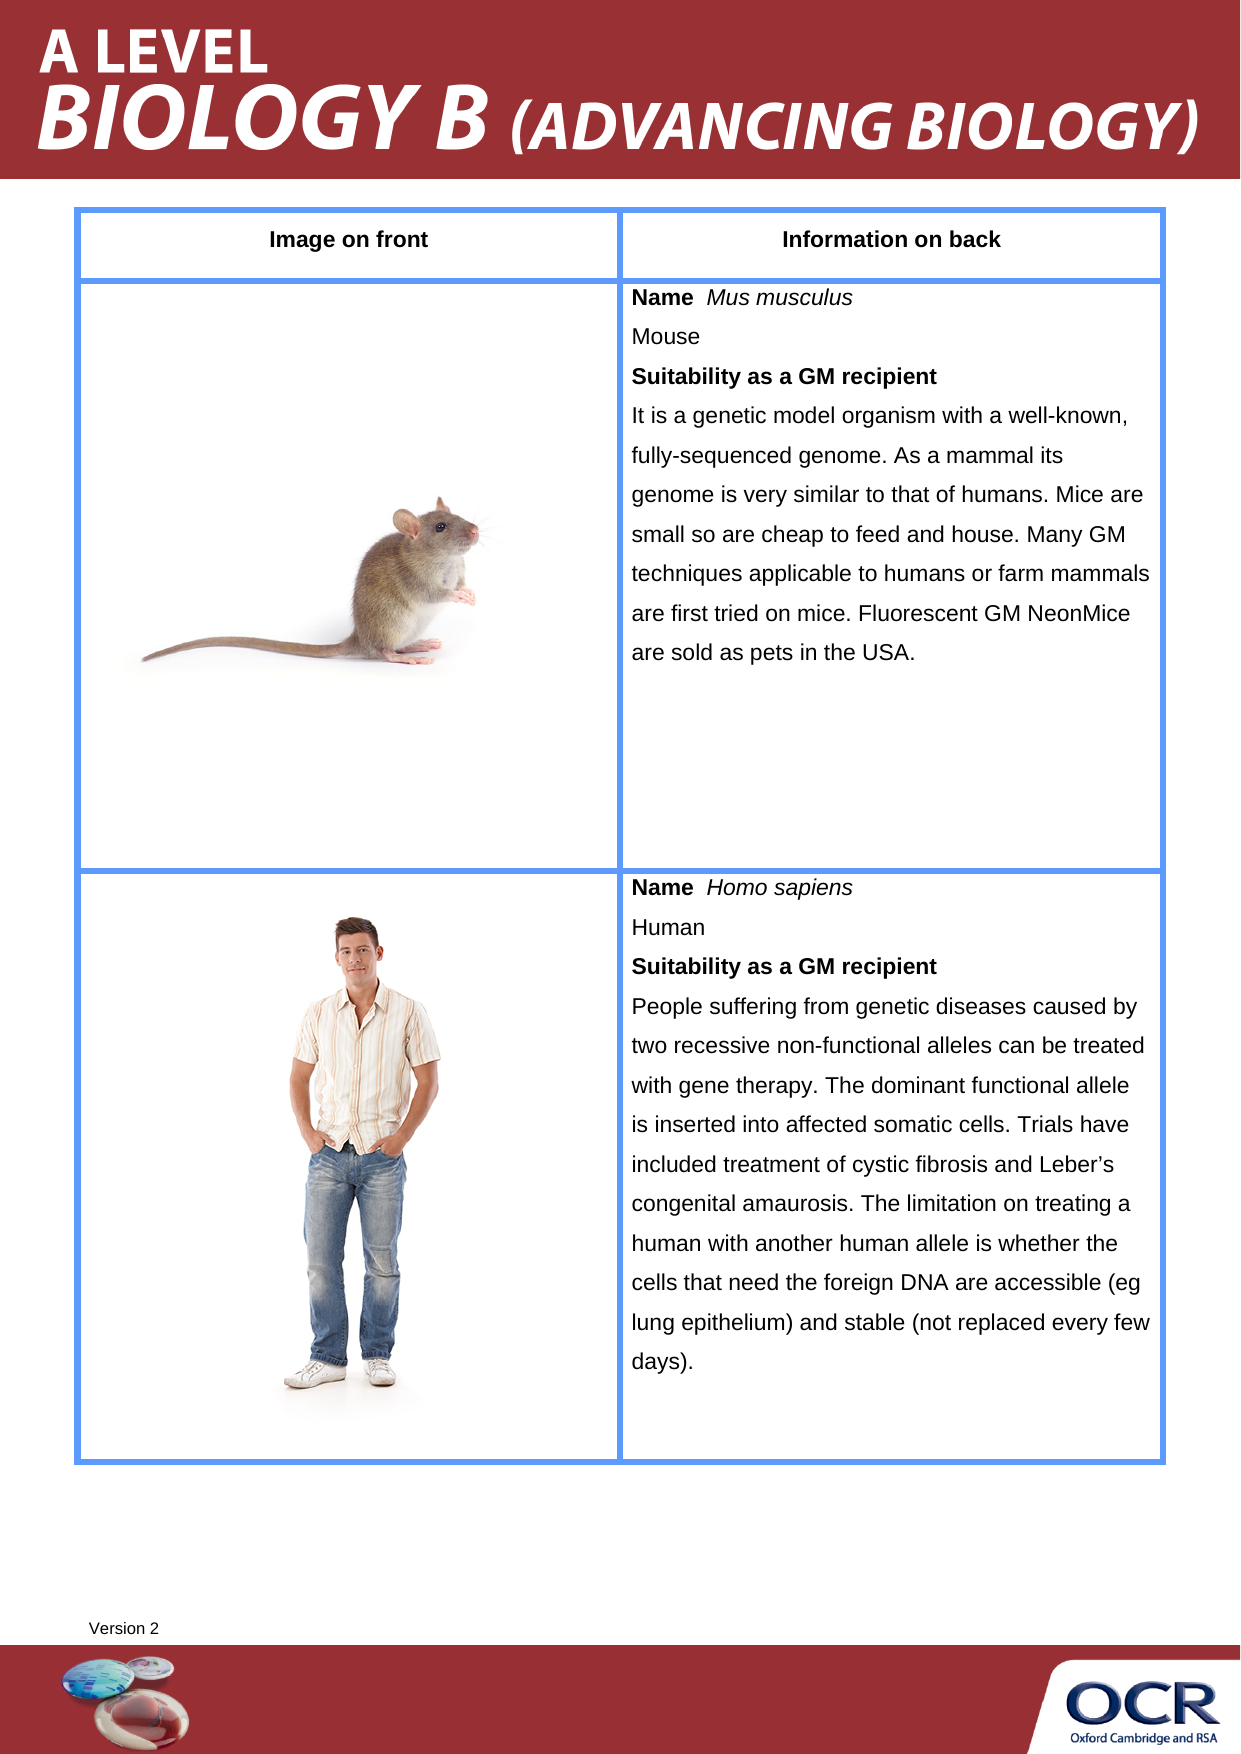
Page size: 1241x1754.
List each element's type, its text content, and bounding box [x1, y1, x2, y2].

table_cell [81, 284, 617, 868]
table_cell Name Homo sapiens Human Suitability as a GM recipient People suffering from genetic diseases caused by two recessive non-functional alleles can be treated with gene therapy. The dominant functional allele is inserted into affected somatic cells. Trials have included treatment of cystic fibrosis and Leber’s congenital amaurosis. The limitation on treating a human with another human allele is whether the cells that need the foreign DNA are accessible (eg lung epithelium) and stable (not replaced every few days). [623, 874, 1160, 1458]
picture [0, 0, 1241, 179]
picture [88, 386, 609, 740]
table_cell [81, 874, 617, 1458]
picture [166, 878, 532, 1429]
table_cell Name Mus musculus Mouse Suitability as a GM recipient It is a genetic model organism with a well-known, fully-sequenced genome. As a mammal its genome is very similar to that of humans. Mice are small so are cheap to feed and house. Many GM techniques applicable to humans or farm mammals are first tried on mice. Fluorescent GM NeonMice are sold as pets in the USA. [623, 284, 1160, 868]
table_header Information on back [623, 213, 1160, 277]
table_header Image on front [81, 213, 617, 277]
picture [0, 1645, 1241, 1754]
